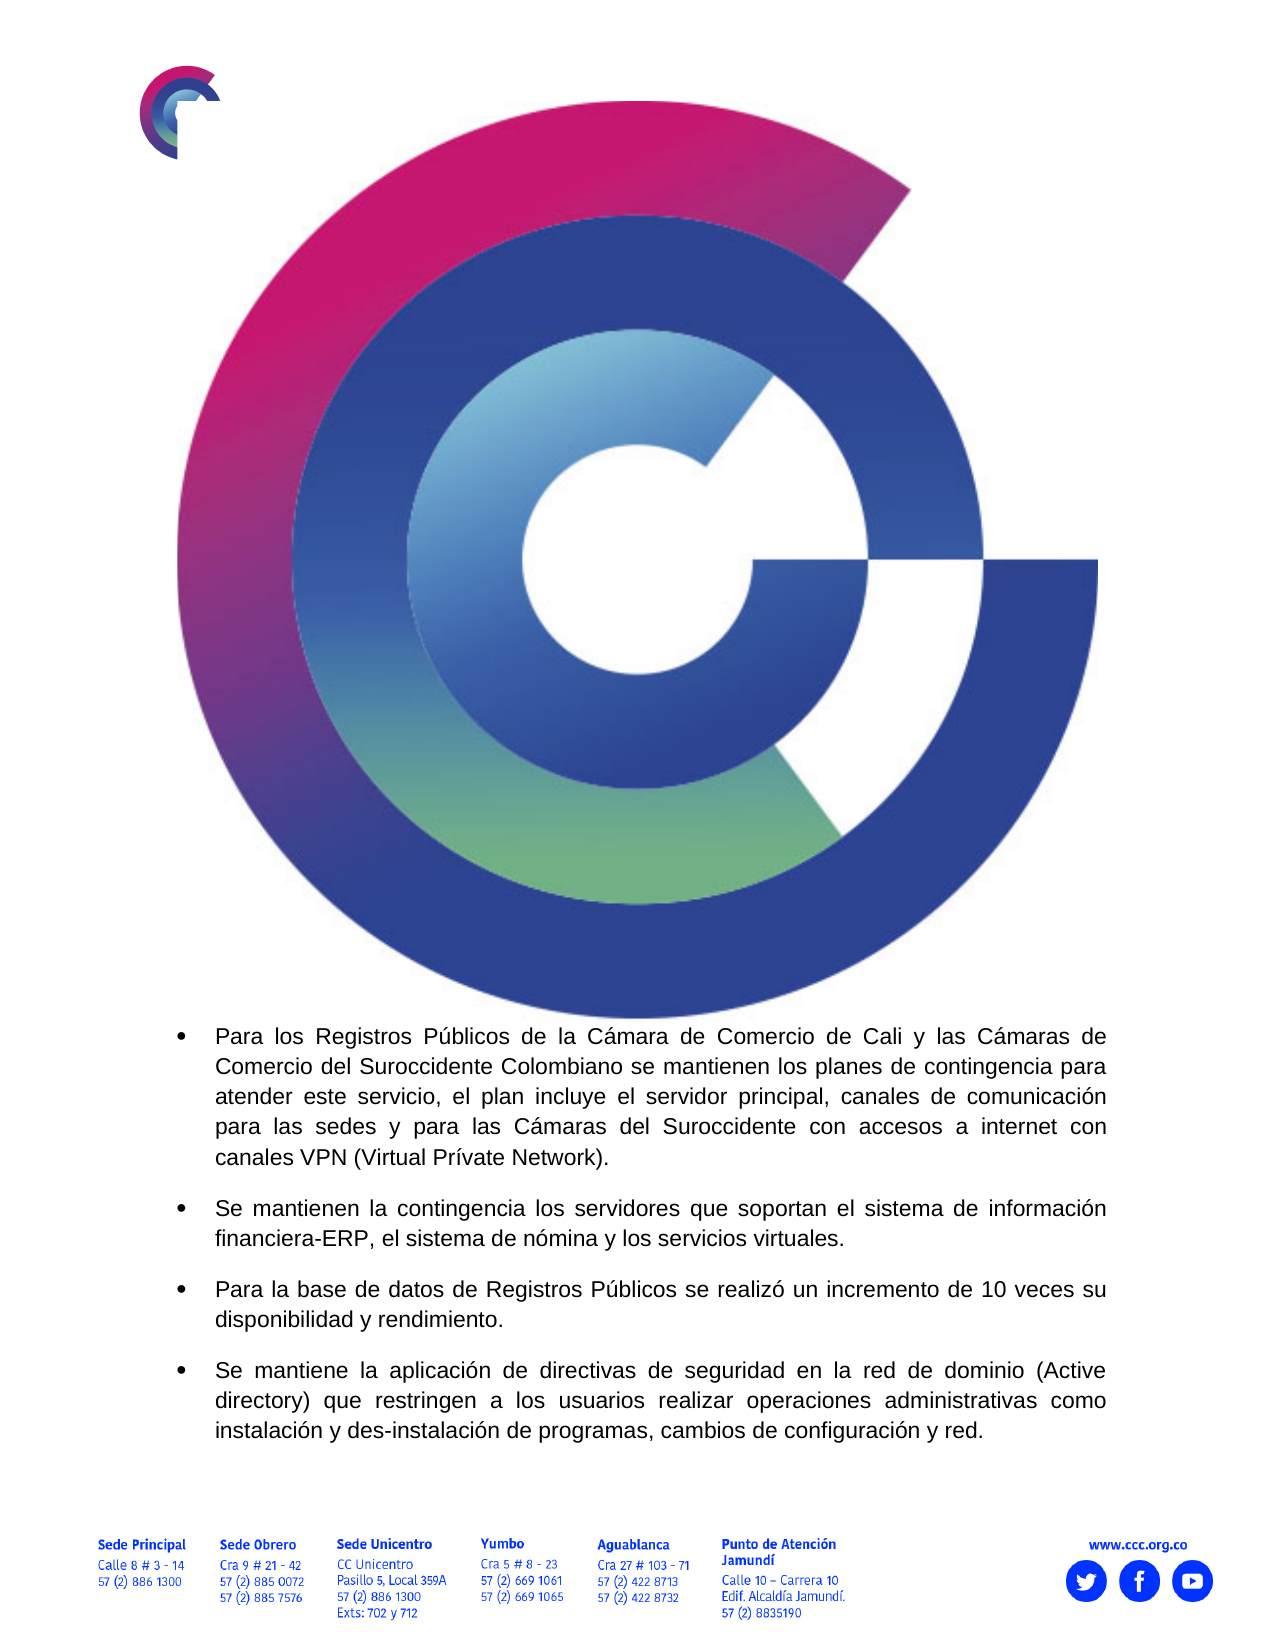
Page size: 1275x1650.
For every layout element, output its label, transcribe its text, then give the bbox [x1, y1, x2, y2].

list Para los Registros Públicos de la Cámara de Comercio de Cali y las Cámaras de Comercio del Suroccidente Colombiano se mantienen los planes de contingencia para atender este servicio, el plan incluye el servidor principal, canales de comunicación para las sedes y para las Cámaras del Suroccidente con accesos a internet con canales VPN (Virtual Prívate Network). [177, 1023, 1107, 1170]
list Se mantiene la aplicación de directivas de seguridad en la red de dominio (Active directory) que restringen a los usuarios realizar operaciones administrativas como instalación y des-instalación de programas, cambios de configuración y red. [177, 1357, 1107, 1444]
list Se mantienen la contingencia los servidores que soportan el sistema de información financiera-ERP, el sistema de nómina y los servicios virtuales. [177, 1194, 1107, 1251]
list Para la base de datos de Registros Públicos se realizó un incremento de 10 veces su disponibilidad y rendimiento. [177, 1276, 1107, 1332]
picture [131, 62, 1098, 1023]
picture [93, 1538, 1220, 1624]
